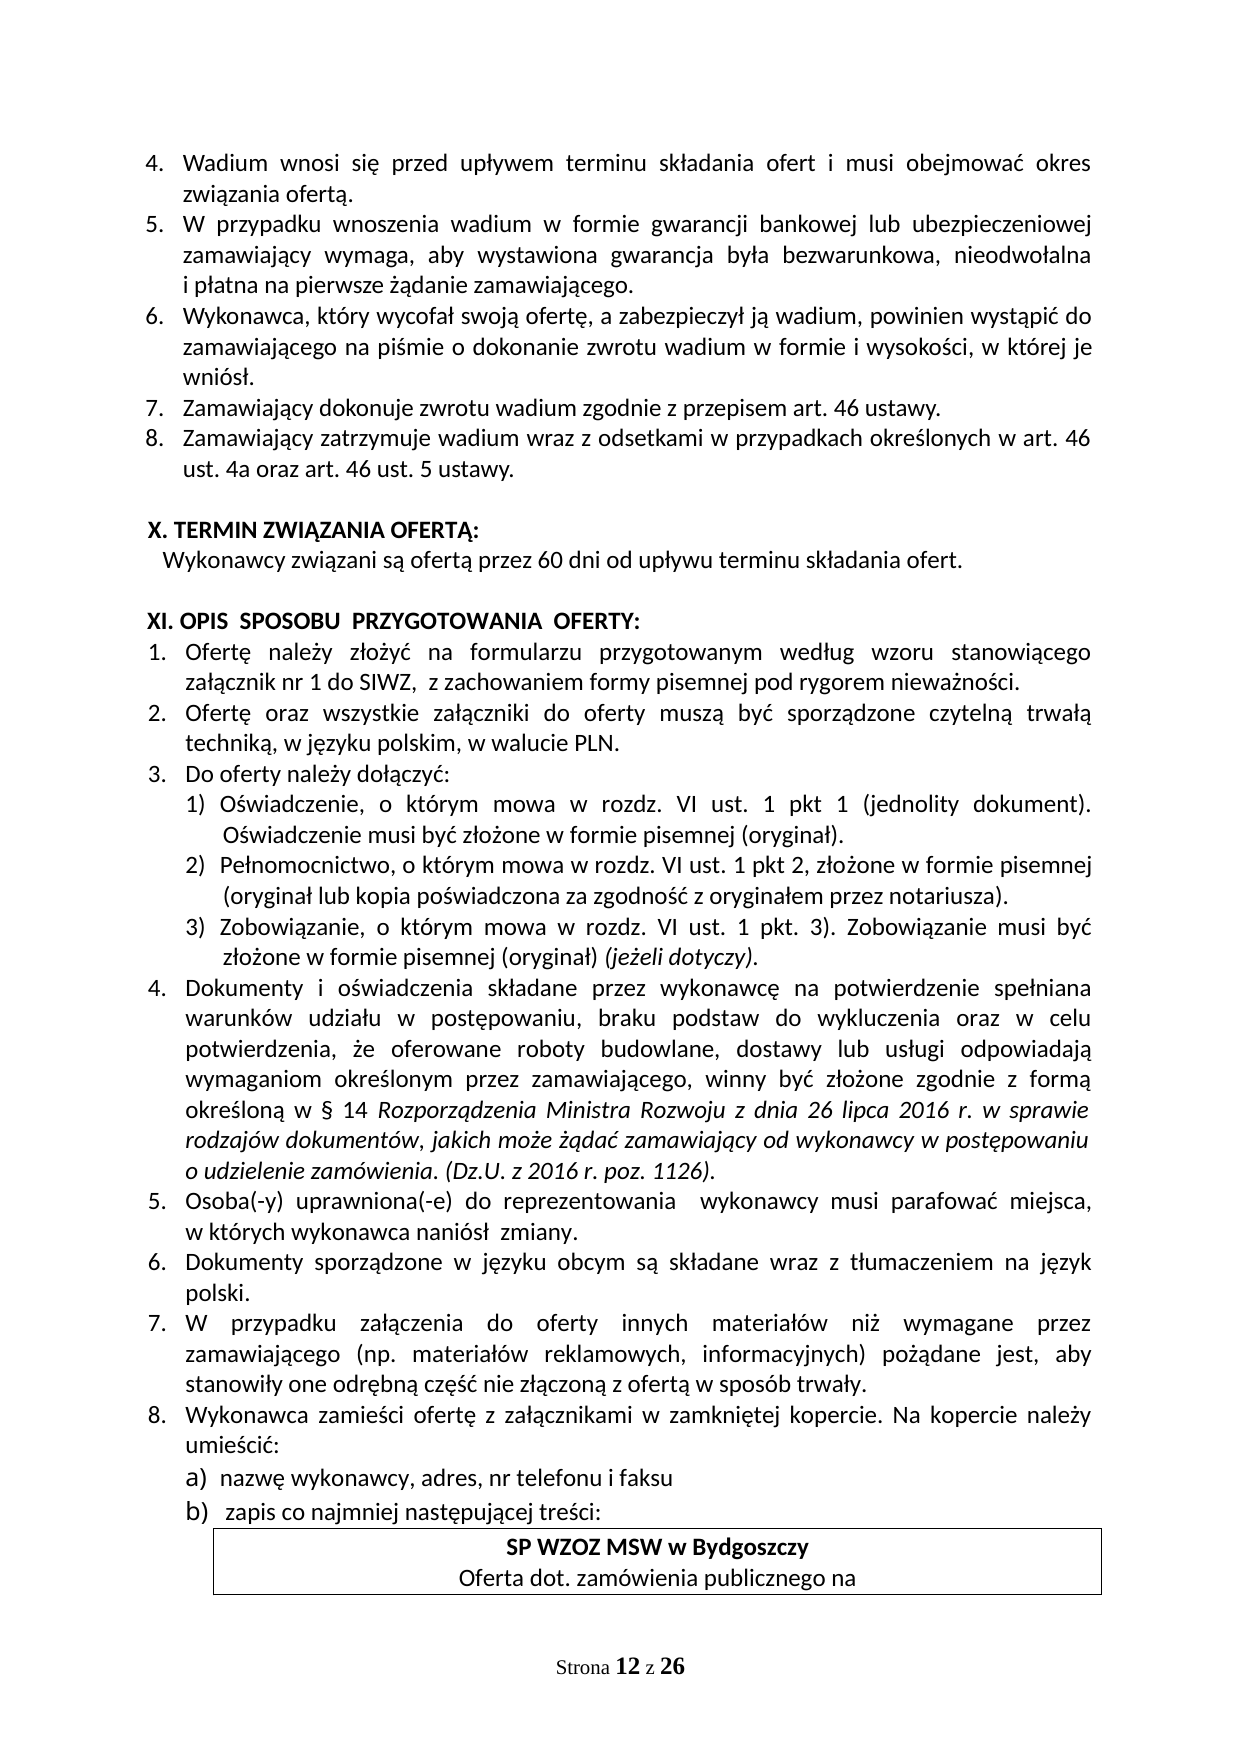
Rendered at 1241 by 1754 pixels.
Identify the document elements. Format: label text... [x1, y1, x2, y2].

list Wadium wnosi się przed upływem terminu składania ofert i musi obejmować okres związania ofertą. [145, 148, 1093, 209]
list Zamawiający zatrzymuje wadium wraz z odsetkami w przypadkach określonych w art. 46 ust. 4a oraz art. 46 ust. 5 ustawy. [145, 422, 1093, 483]
text X. TERMIN ZWIĄZANIA OFERTĄ: [148, 514, 1093, 544]
text XI. OPIS SPOSOBU PRZYGOTOWANIA OFERTY: [147, 605, 1093, 636]
list W przypadku załączenia do oferty innych materiałów niż wymagane przez zamawiającego (np. materiałów reklamowych, informacyjnych) pożądane jest, aby stanowiły one odrębną część nie złączoną z ofertą w sposób trwały. [148, 1307, 1093, 1399]
text Oferta dot. zamówienia publicznego na [214, 1559, 1101, 1594]
list W przypadku wnoszenia wadium w formie gwarancji bankowej lub ubezpieczeniowej zamawiający wymaga, aby wystawiona gwarancja była bezwarunkowa, nieodwołalna i płatna na pierwsze żądanie zamawiającego. [145, 209, 1093, 300]
list Wykonawca zamieści ofertę z załącznikami w zamkniętej kopercie. Na kopercie należy umieścić: [148, 1399, 1093, 1460]
list Dokumenty sporządzone w języku obcym są składane wraz z tłumaczeniem na język polski. [148, 1246, 1093, 1307]
list Ofertę należy złożyć na formularzu przygotowanym według wzoru stanowiącego załącznik nr 1 do SIWZ, z zachowaniem formy pisemnej pod rygorem nieważności. [148, 636, 1093, 697]
list Ofertę oraz wszystkie załączniki do oferty muszą być sporządzone czytelną trwałą techniką, w języku polskim, w walucie PLN. [148, 697, 1093, 758]
list Pełnomocnictwo, o którym mowa w rozdz. VI ust. 1 pkt 2, złożone w formie pisemnej (oryginał lub kopia poświadczona za zgodność z oryginałem przez notariusza). [185, 849, 1093, 911]
list Oświadczenie, o którym mowa w rozdz. VI ust. 1 pkt 1 (jednolity dokument). Oświadczenie musi być złożone w formie pisemnej (oryginał). [185, 788, 1093, 849]
list nazwę wykonawcy, adres, nr telefonu i faksu [185, 1460, 1093, 1494]
list Dokumenty i oświadczenia składane przez wykonawcę na potwierdzenie spełniana warunków udziału w postępowaniu, braku podstaw do wykluczenia oraz w celu potwierdzenia, że oferowane roboty budowlane, dostawy lub usługi odpowiadają wymaganiom określonym przez zamawiającego, winny być złożone zgodnie z formą określoną w § 14 Rozporządzenia Ministra Rozwoju z dnia 26 lipca 2016 r. w sprawie rodzajów dokumentów, jakich może żądać zamawiający od wykonawcy w postępowaniu o udzielenie zamówienia. (Dz.U. z 2016 r. poz. 1126). [148, 972, 1093, 1185]
list zapis co najmniej następującej treści: [185, 1494, 1093, 1528]
text Wykonawcy związani są ofertą przez 60 dni od upływu terminu składania ofert. [162, 544, 1093, 575]
text SP WZOZ MSW w Bydgoszczy [214, 1529, 1101, 1559]
list Osoba(-y) uprawniona(-e) do reprezentowania wykonawcy musi parafować miejsca, w których wykonawca naniósł zmiany. [148, 1185, 1093, 1246]
list Do oferty należy dołączyć: [148, 758, 1093, 788]
list Zamawiający dokonuje zwrotu wadium zgodnie z przepisem art. 46 ustawy. [145, 392, 1093, 422]
list Wykonawca, który wycofał swoją ofertę, a zabezpieczył ją wadium, powinien wystąpić do zamawiającego na piśmie o dokonanie zwrotu wadium w formie i wysokości, w której je wniósł. [145, 300, 1093, 392]
list Zobowiązanie, o którym mowa w rozdz. VI ust. 1 pkt. 3). Zobowiązanie musi być złożone w formie pisemnej (oryginał) (jeżeli dotyczy). [185, 911, 1093, 972]
